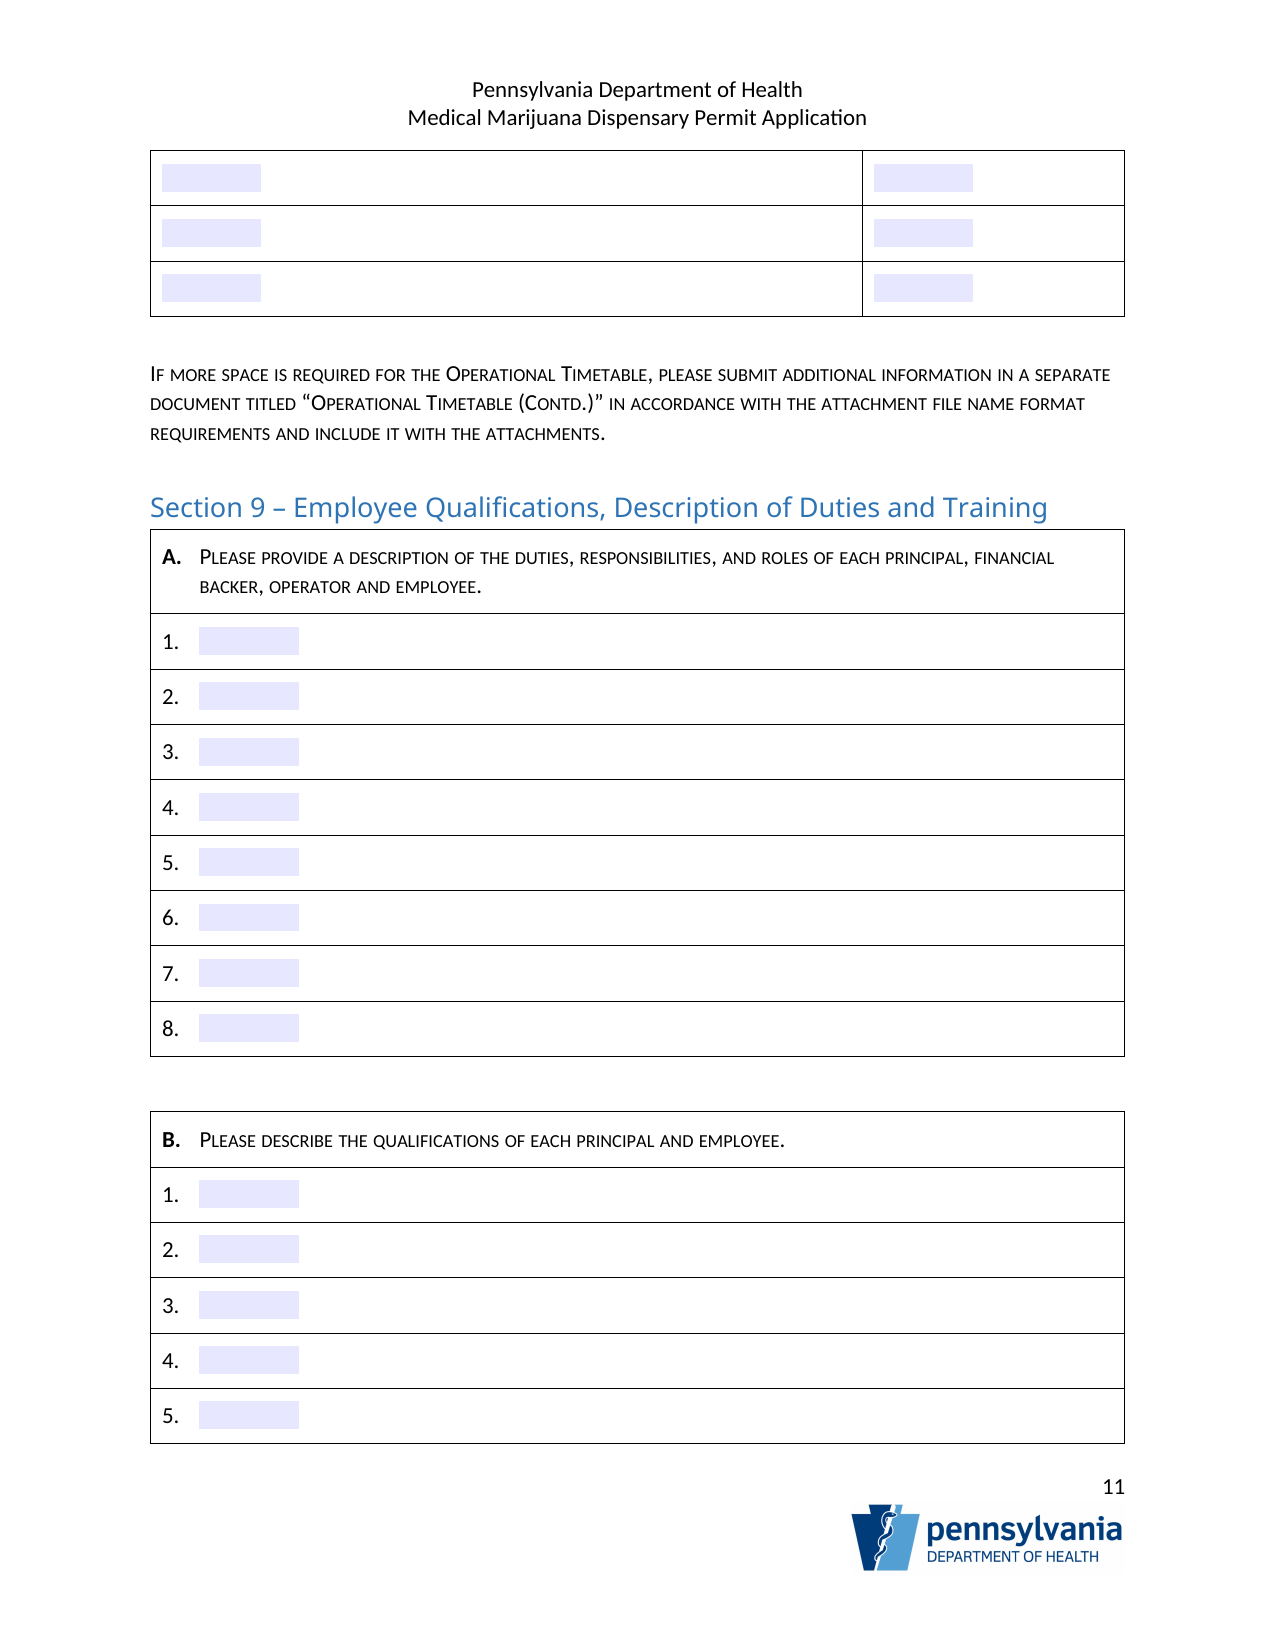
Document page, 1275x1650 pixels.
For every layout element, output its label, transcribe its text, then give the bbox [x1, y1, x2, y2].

table_cell [151, 946, 1124, 1001]
text If more space is required for the Operational Timetable, please submit additional information in a separate document titled “Operational Timetable (Contd.)” in accordance with the attachment file name format requirements and include it with the attachments. [150, 329, 1125, 475]
table_cell [151, 1223, 1124, 1277]
table_cell [151, 151, 862, 205]
table_cell [151, 891, 1124, 945]
table_cell [151, 1278, 1124, 1332]
table_cell [151, 1389, 1124, 1443]
table_header Please provide a description of the duties, responsibilities, and roles of each principal, financial backer, operator and employee. [151, 530, 1124, 613]
table_cell [151, 725, 1124, 779]
table_cell [151, 670, 1124, 724]
table_cell [863, 206, 1124, 261]
table_cell [151, 262, 862, 316]
picture [850, 1500, 1125, 1575]
table_cell [151, 1334, 1124, 1388]
table_cell [151, 780, 1124, 834]
subtitle Section 9 – Employee Qualifications, Description of Duties and Training [150, 489, 1125, 526]
table_cell [863, 151, 1124, 205]
table_header Please describe the qualifications of each principal and employee. [151, 1112, 1124, 1167]
table_cell [151, 1168, 1124, 1222]
table_cell [151, 206, 862, 261]
table_cell [151, 836, 1124, 890]
table_cell [863, 262, 1124, 316]
table_cell [151, 1002, 1124, 1056]
table_cell [151, 614, 1124, 669]
